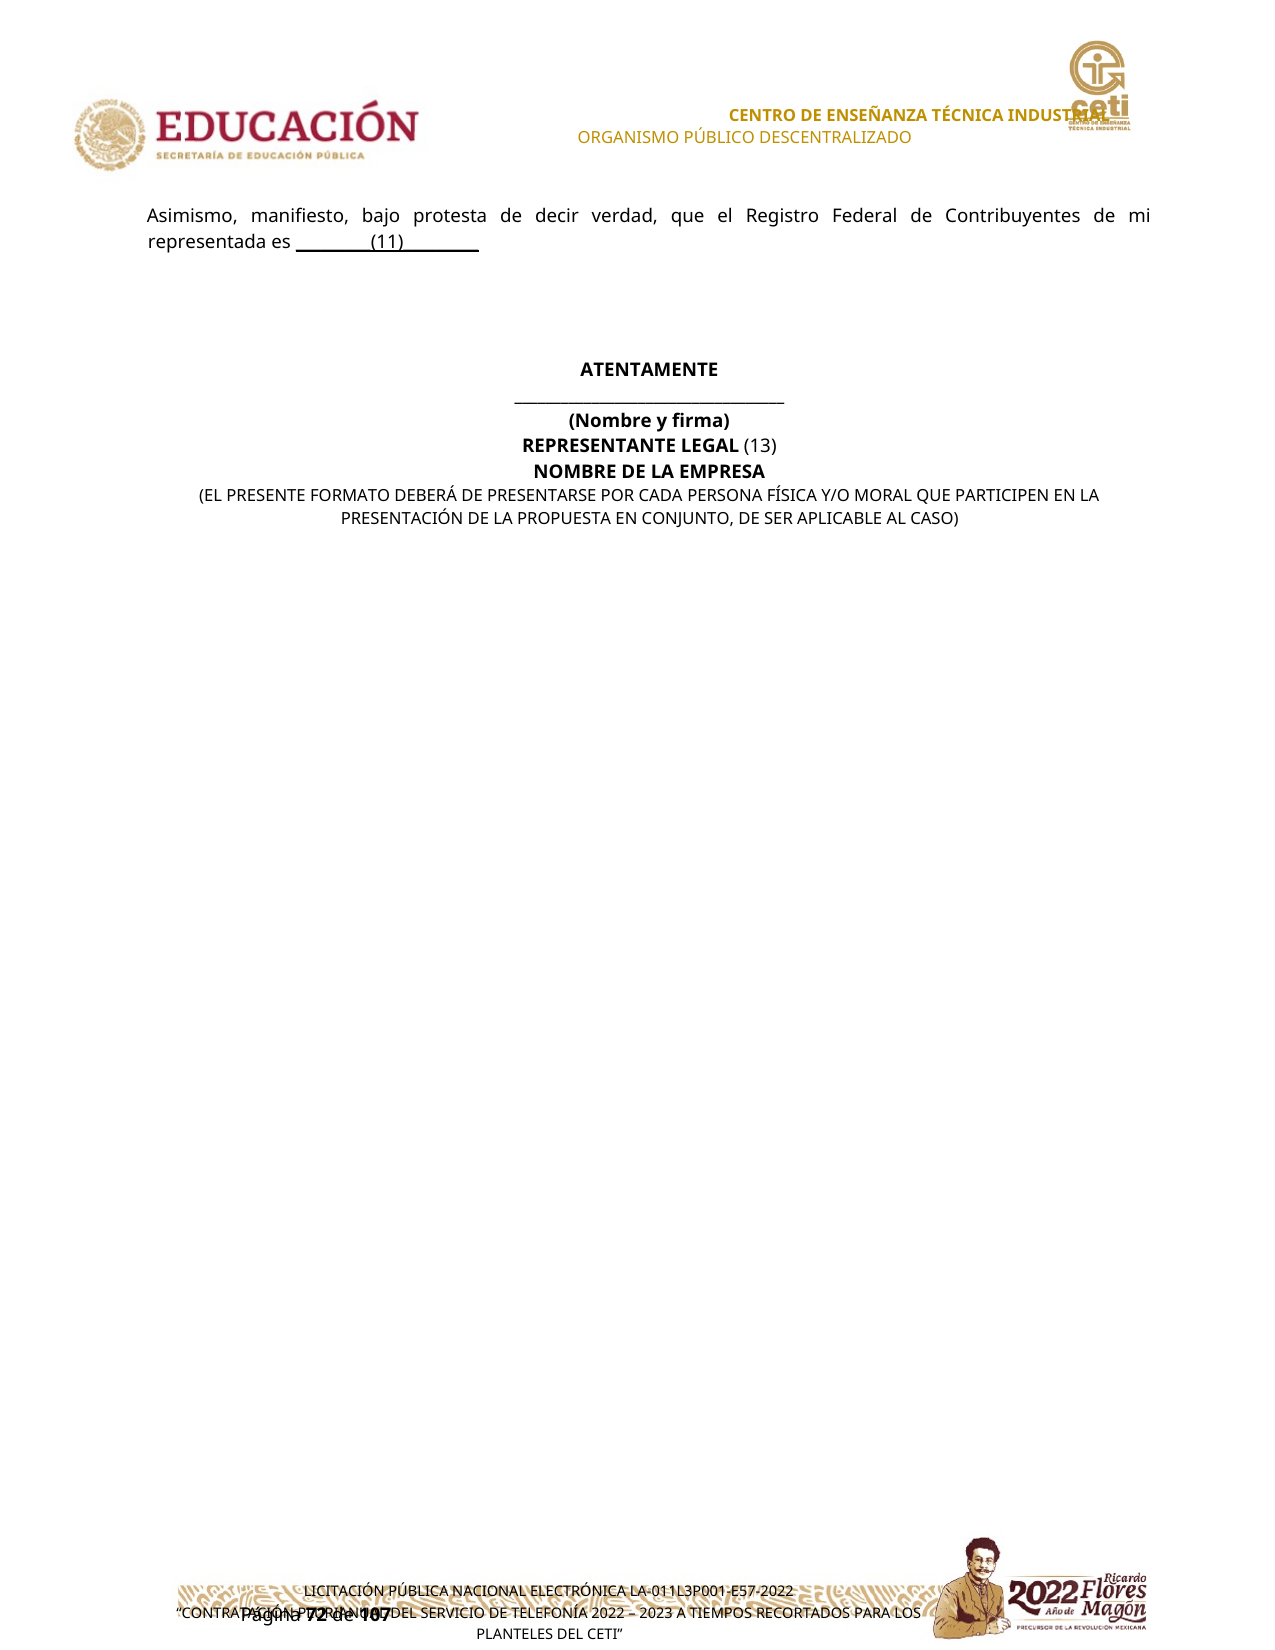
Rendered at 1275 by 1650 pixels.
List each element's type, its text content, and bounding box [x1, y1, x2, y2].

text REPRESENTANTE LEGAL (13) [147, 432, 1152, 458]
text (EL PRESENTE FORMATO DEBERÁ DE PRESENTARSE POR CADA PERSONA FÍSICA Y/O MORAL QUE PARTICIPEN EN LA PRESENTACIÓN DE LA PROPUESTA EN CONJUNTO, DE SER APLICABLE AL CASO) [147, 483, 1152, 529]
picture [171, 1531, 1162, 1650]
picture [56, 86, 435, 185]
text NOMBRE DE LA EMPRESA [147, 458, 1152, 483]
picture [1056, 40, 1145, 150]
text Asimismo, manifiesto, bajo protesta de decir verdad, que el Registro Federal de Contribuyentes de mi representada es _________(11)_________ [147, 203, 1152, 254]
text ATENTAMENTE [147, 356, 1152, 381]
text ___________________________________ [147, 381, 1152, 407]
text (Nombre y firma) [147, 407, 1152, 432]
